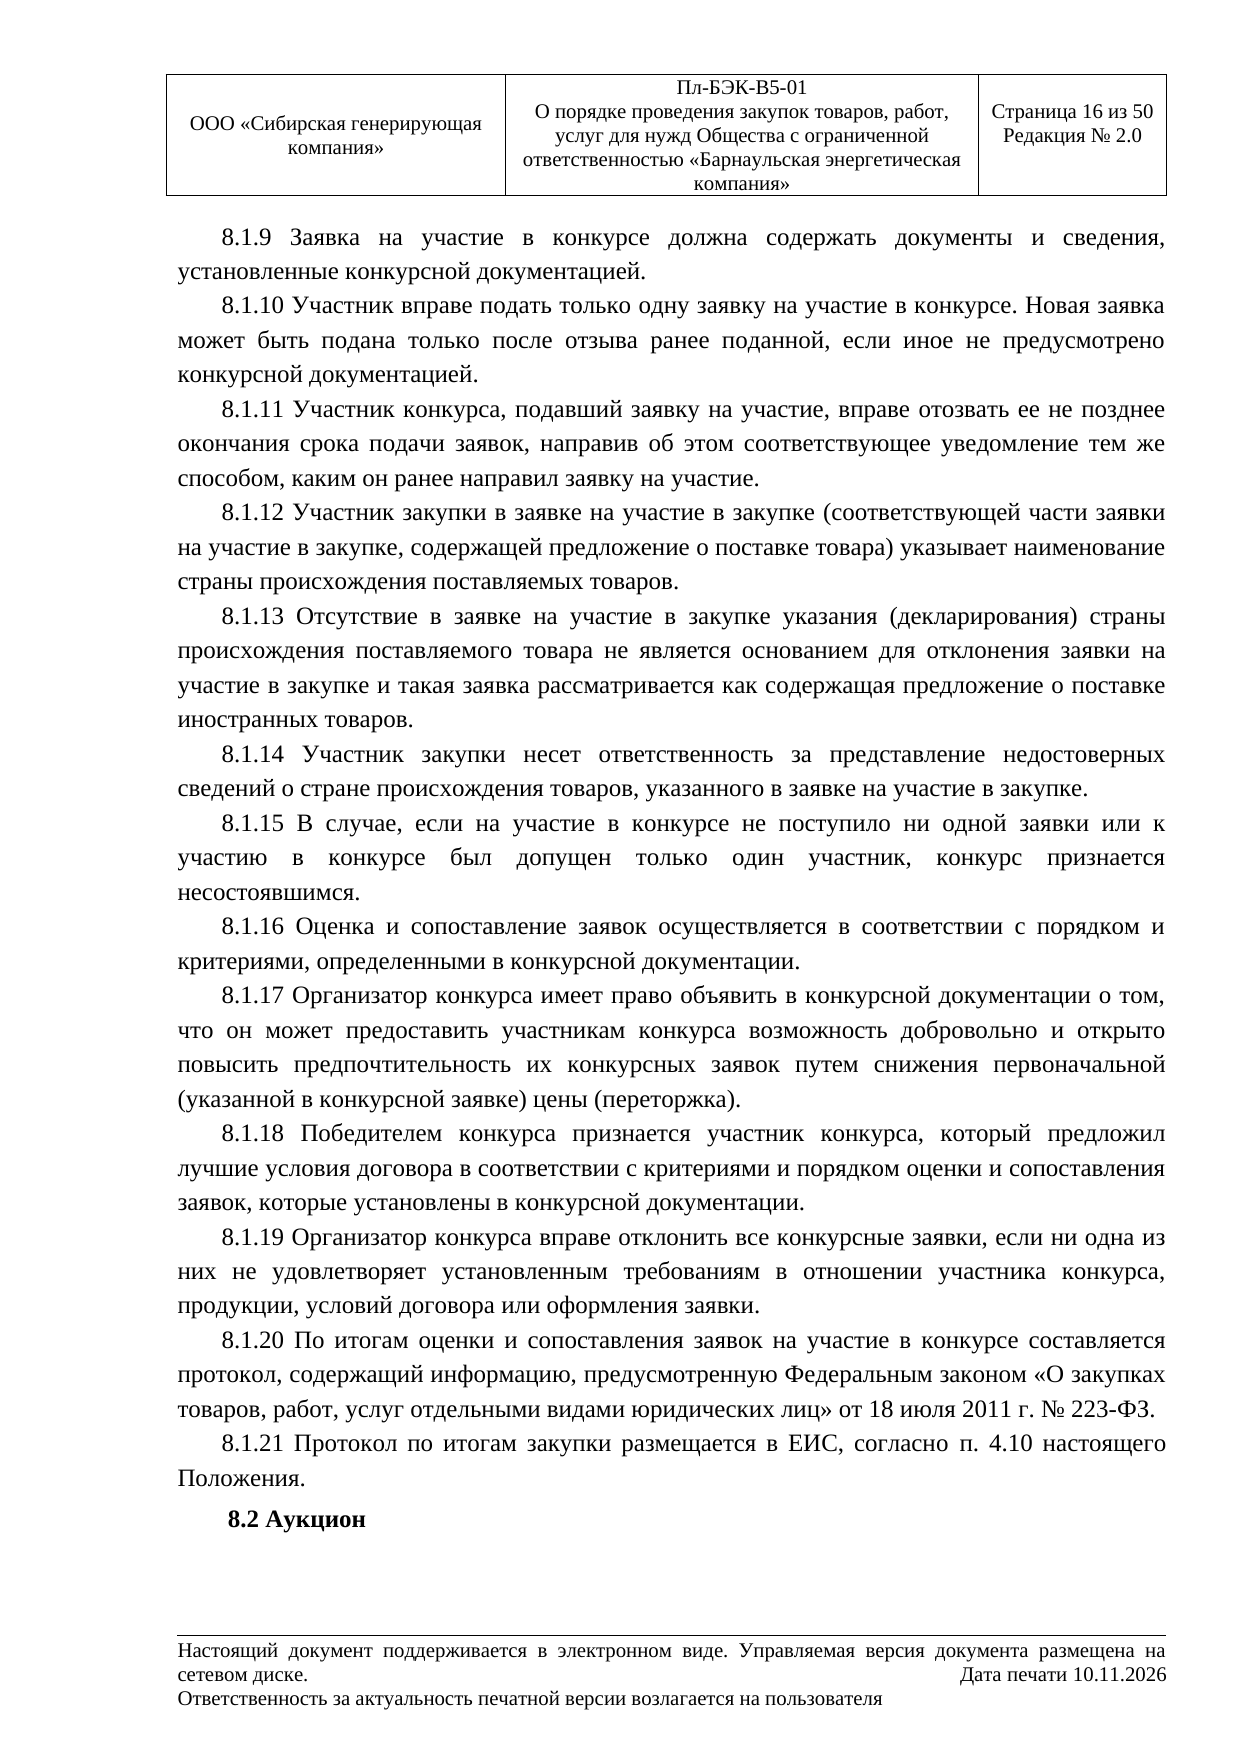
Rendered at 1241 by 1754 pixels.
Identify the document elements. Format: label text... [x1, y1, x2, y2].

text 8.1.20 По итогам оценки и сопоставления заявок на участие в конкурсе составляется протокол, содержащий информацию, предусмотренную Федеральным законом «О закупках товаров, работ, услуг отдельными видами юридических лиц» от 18 июля 2011 г. № 223-ФЗ. [177, 1325, 1166, 1423]
subtitle 8.2 Аукцион [177, 1504, 1166, 1532]
text 8.1.19 Организатор конкурса вправе отклонить все конкурсные заявки, если ни одна из них не удовлетворяет установленным требованиям в отношении участника конкурса, продукции, условий договора или оформления заявки. [177, 1222, 1166, 1319]
text 8.1.13 Отсутствие в заявке на участие в закупке указания (декларирования) страны происхождения поставляемого товара не является основанием для отклонения заявки на участие в закупке и такая заявка рассматривается как содержащая предложение о поставке иностранных товаров. [177, 601, 1166, 733]
text 8.1.15 В случае, если на участие в конкурсе не поступило ни одной заявки или к участию в конкурсе был допущен только один участник, конкурс признается несостоявшимся. [177, 808, 1166, 906]
text 8.1.10 Участник вправе подать только одну заявку на участие в конкурсе. Новая заявка может быть подана только после отзыва ранее поданной, если иное не предусмотрено конкурсной документацией. [177, 291, 1166, 388]
text 8.1.16 Оценка и сопоставление заявок осуществляется в соответствии с порядком и критериями, определенными в конкурсной документации. [177, 911, 1166, 974]
text 8.1.17 Организатор конкурса имеет право объявить в конкурсной документации о том, что он может предоставить участникам конкурса возможность добровольно и открыто повысить предпочтительность их конкурсных заявок путем снижения первоначальной (указанной в конкурсной заявке) цены (переторжка). [177, 980, 1166, 1112]
text 8.1.12 Участник закупки в заявке на участие в закупке (соответствующей части заявки на участие в закупке, содержащей предложение о поставке товара) указывает наименование страны происхождения поставляемых товаров. [177, 497, 1166, 595]
text 8.1.18 Победителем конкурса признается участник конкурса, который предложил лучшие условия договора в соответствии с критериями и порядком оценки и сопоставления заявок, которые установлены в конкурсной документации. [177, 1118, 1166, 1216]
text 8.1.21 Протокол по итогам закупки размещается в ЕИС, согласно п. 4.10 настоящего Положения. [177, 1428, 1166, 1492]
text 8.1.9 Заявка на участие в конкурсе должна содержать документы и сведения, установленные конкурсной документацией. [177, 222, 1166, 285]
text 8.1.14 Участник закупки несет ответственность за представление недостоверных сведений о стране происхождения товаров, указанного в заявке на участие в закупке. [177, 739, 1166, 802]
text 8.1.11 Участник конкурса, подавший заявку на участие, вправе отозвать ее не позднее окончания срока подачи заявок, направив об этом соответствующее уведомление тем же способом, каким он ранее направил заявку на участие. [177, 394, 1166, 492]
